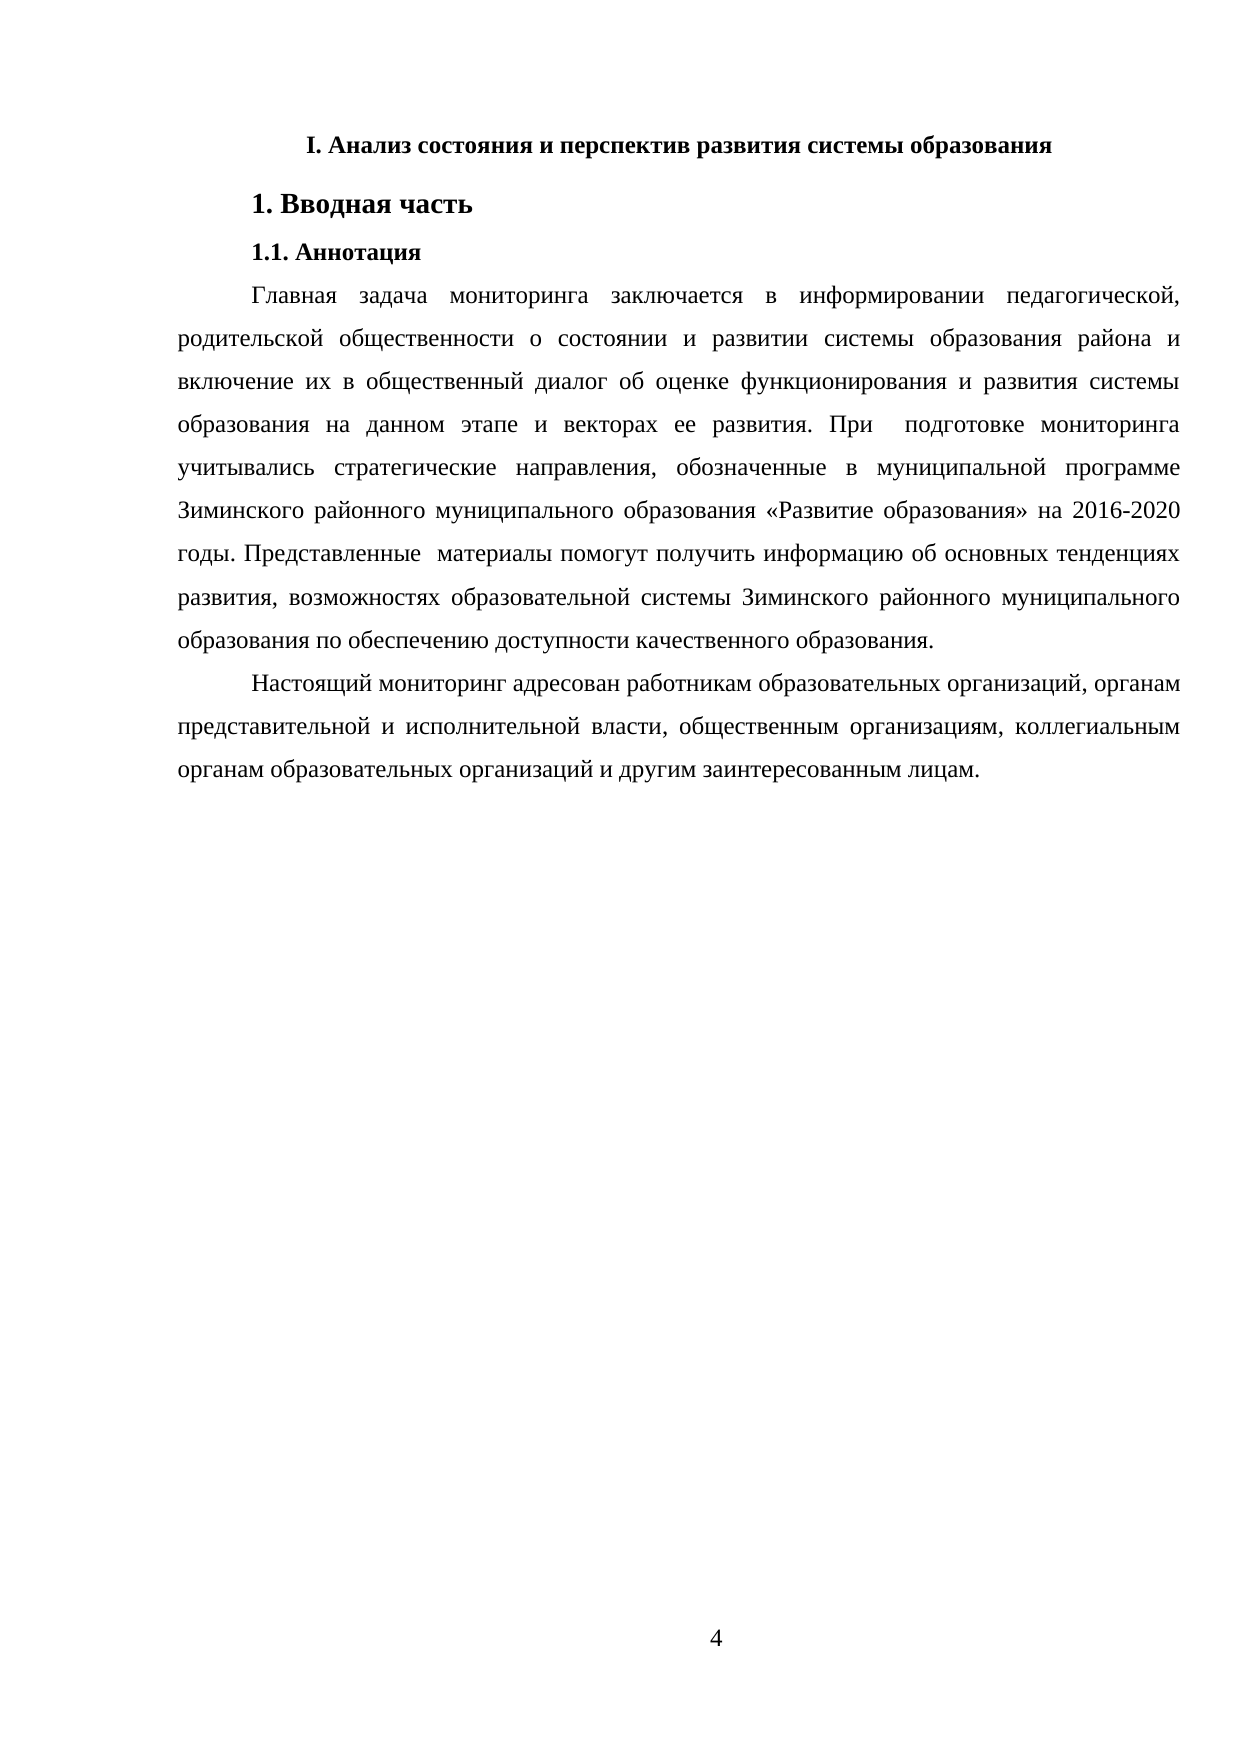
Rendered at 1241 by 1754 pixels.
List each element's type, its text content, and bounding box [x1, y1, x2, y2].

text Главная задача мониторинга заключается в информировании педагогической, родительской общественности о состоянии и развитии системы образования района и включение их в общественный диалог об оценке функционирования и развития системы образования на данном этапе и векторах ее развития. При подготовке мониторинга учитывались стратегические направления, обозначенные в муниципальной программе Зиминского районного муниципального образования «Развитие образования» на 2016-2020 годы. Представленные материалы помогут получить информацию об основных тенденциях развития, возможностях образовательной системы Зиминского районного муниципального образования по обеспечению доступности качественного образования. [177, 280, 1181, 653]
text Настоящий мониторинг адресован работникам образовательных организаций, органам представительной и исполнительной власти, общественным организациям, коллегиальным органам образовательных организаций и другим заинтересованным лицам. [177, 668, 1181, 783]
subtitle I. Анализ состояния и перспектив развития системы образования [177, 131, 1181, 159]
subtitle 1.1. Аннотация [177, 237, 1181, 265]
subtitle 1. Вводная часть [177, 186, 1181, 220]
